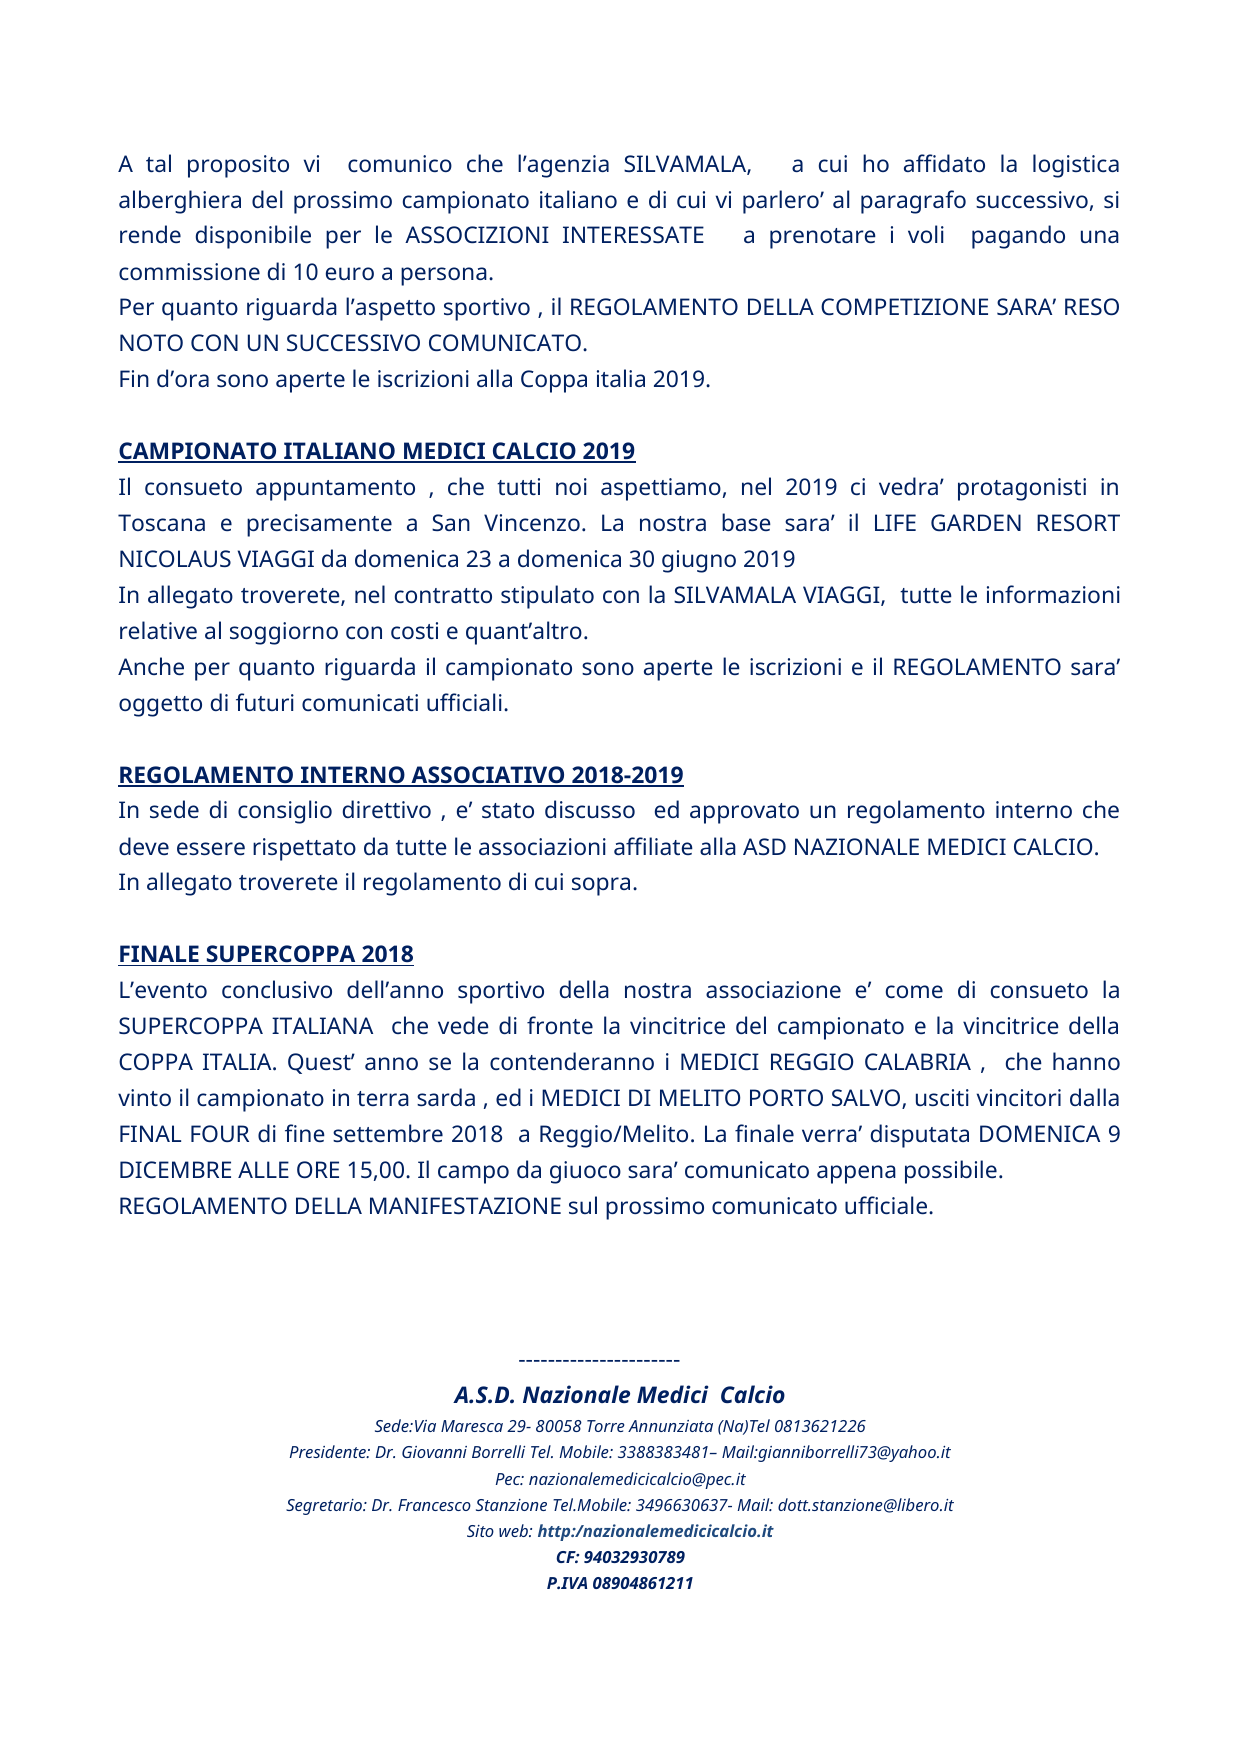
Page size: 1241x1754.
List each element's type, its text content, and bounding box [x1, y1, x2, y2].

text Anche per quanto riguarda il campionato sono aperte le iscrizioni e il REGOLAMENTO sara’ oggetto di futuri comunicati ufficiali. [118, 651, 1122, 718]
text Sito web: http:/nazionalemedicicalcio.it [118, 1519, 1122, 1542]
text Presidente: Dr. Giovanni Borrelli Tel. Mobile: 3388383481– Mail:gianniborrelli73@yahoo.it [118, 1441, 1122, 1464]
text REGOLAMENTO DELLA MANIFESTAZIONE sul prossimo comunicato ufficiale. [118, 1190, 1122, 1221]
text Per quanto riguarda l’aspetto sportivo , il REGOLAMENTO DELLA COMPETIZIONE SARA’ RESO NOTO CON UN SUCCESSIVO COMUNICATO. [118, 291, 1122, 358]
text In sede di consiglio direttivo , e’ stato discusso ed approvato un regolamento interno che deve essere rispettato da tutte le associazioni affiliate alla ASD NAZIONALE MEDICI CALCIO. [118, 794, 1122, 862]
text REGOLAMENTO INTERNO ASSOCIATIVO 2018-2019 [118, 758, 1122, 790]
text L’evento conclusivo dell’anno sportivo della nostra associazione e’ come di consueto la SUPERCOPPA ITALIANA che vede di fronte la vincitrice del campionato e la vincitrice della COPPA ITALIA. Quest’ anno se la contenderanno i MEDICI REGGIO CALABRIA , che hanno vinto il campionato in terra sarda , ed i MEDICI DI MELITO PORTO SALVO, usciti vincitori dalla FINAL FOUR di fine settembre 2018 a Reggio/Melito. La finale verra’ disputata DOMENICA 9 DICEMBRE ALLE ORE 15,00. Il campo da giuoco sara’ comunicato appena possibile. [118, 974, 1122, 1185]
text Sede:Via Maresca 29- 80058 Torre Annunziata (Na)Tel 0813621226 [118, 1415, 1122, 1438]
text P.IVA 08904861211 [118, 1571, 1122, 1594]
text A.S.D. Nazionale Medici Calcio [118, 1379, 1122, 1410]
text A tal proposito vi comunico che l’agenzia SILVAMALA, a cui ho affidato la logistica alberghiera del prossimo campionato italiano e di cui vi parlero’ al paragrafo successivo, si rende disponibile per le ASSOCIZIONI INTERESSATE a prenotare i voli pagando una commissione di 10 euro a persona. [118, 148, 1122, 287]
text Il consueto appuntamento , che tutti noi aspettiamo, nel 2019 ci vedra’ protagonisti in Toscana e precisamente a San Vincenzo. La nostra base sara’ il LIFE GARDEN RESORT NICOLAUS VIAGGI da domenica 23 a domenica 30 giugno 2019 [118, 471, 1122, 574]
text Fin d’ora sono aperte le iscrizioni alla Coppa italia 2019. [118, 363, 1122, 394]
text Segretario: Dr. Francesco Stanzione Tel.Mobile: 3496630637- Mail: dott.stanzione@libero.it [118, 1493, 1122, 1516]
text CAMPIONATO ITALIANO MEDICI CALCIO 2019 [118, 435, 1122, 466]
text Pec: nazionalemedicicalcio@pec.it [118, 1467, 1122, 1490]
text FINALE SUPERCOPPA 2018 [118, 938, 1122, 969]
text ---------------------- [118, 1343, 1122, 1374]
text CF: 94032930789 [118, 1545, 1122, 1568]
text In allegato troverete il regolamento di cui sopra. [118, 866, 1122, 898]
text In allegato troverete, nel contratto stipulato con la SILVAMALA VIAGGI, tutte le informazioni relative al soggiorno con costi e quant’altro. [118, 579, 1122, 646]
